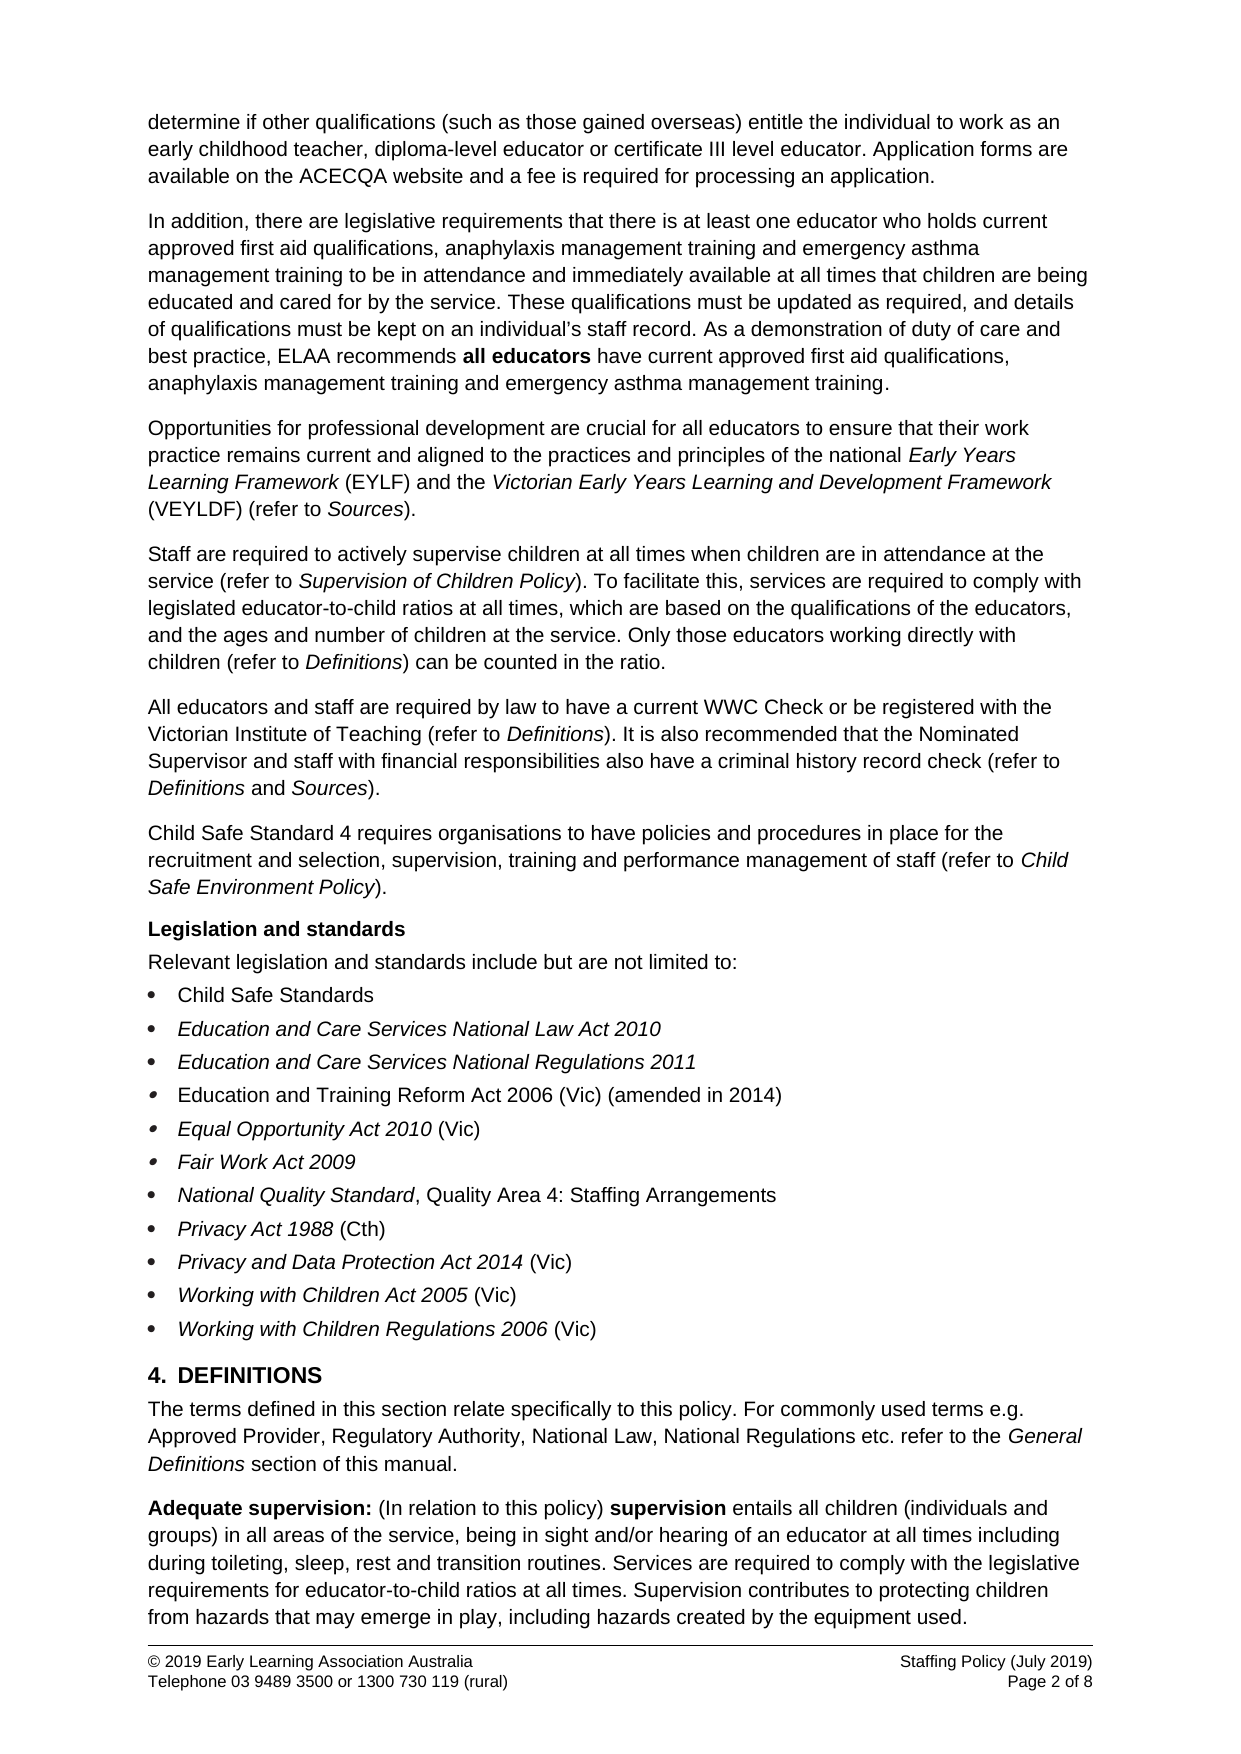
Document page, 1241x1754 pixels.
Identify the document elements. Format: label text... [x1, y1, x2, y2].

subtitle Definitions [148, 1362, 1092, 1388]
text The terms defined in this section relate specifically to this policy. For commonly used terms e.g. Approved Provider, Regulatory Authority, National Law, National Regulations etc. refer to the General Definitions section of this manual. [148, 1394, 1092, 1475]
subtitle Legislation and standards [148, 917, 1092, 941]
text Education and Training Reform Act 2006 (Vic) (amended in 2014) [148, 1080, 1092, 1107]
text National Quality Standard, Quality Area 4: Staffing Arrangements [148, 1180, 1092, 1207]
text Education and Care Services National Law Act 2010 [148, 1014, 1092, 1041]
text Child Safe Standard 4 requires organisations to have policies and procedures in place for the recruitment and selection, supervision, training and performance management of staff (refer to Child Safe Environment Policy). [148, 818, 1092, 899]
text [148, 106, 1092, 188]
text Privacy Act 1988 (Cth) [148, 1214, 1092, 1241]
text Working with Children Regulations 2006 (Vic) [148, 1314, 1092, 1341]
text Child Safe Standards [148, 980, 1092, 1007]
text All educators and staff are required by law to have a current WWC Check or be registered with the Victorian Institute of Teaching (refer to Definitions). It is also recommended that the Nominated Supervisor and staff with financial responsibilities also have a criminal history record check (refer to Definitions and Sources). [148, 692, 1092, 800]
text In addition, there are legislative requirements that there is at least one educator who holds current approved first aid qualifications, anaphylaxis management training and emergency asthma management training to be in attendance and immediately available at all times that children are being educated and cared for by the service. These qualifications must be updated as required, and details of qualifications must be kept on an individual’s staff record. As a demonstration of duty of care and best practice, ELAA recommends all educators have current approved first aid qualifications, anaphylaxis management training and emergency asthma management training. [148, 205, 1092, 395]
text Staff are required to actively supervise children at all times when children are in attendance at the service (refer to Supervision of Children Policy). To facilitate this, services are required to comply with legislated educator-to-child ratios at all times, which are based on the qualifications of the educators, and the ages and number of children at the service. Only those educators working directly with children (refer to Definitions) can be counted in the ratio. [148, 539, 1092, 674]
text Adequate supervision: (In relation to this policy) supervision entails all children (individuals and groups) in all areas of the service, being in sight and/or hearing of an educator at all times including during toileting, sleep, rest and transition routines. Services are required to comply with the legislative requirements for educator-to-child ratios at all times. Supervision contributes to protecting children from hazards that may emerge in play, including hazards created by the equipment used. [148, 1493, 1092, 1628]
text Privacy and Data Protection Act 2014 (Vic) [148, 1247, 1092, 1274]
text Working with Children Act 2005 (Vic) [148, 1280, 1092, 1307]
text Education and Care Services National Regulations 2011 [148, 1047, 1092, 1074]
text Opportunities for professional development are crucial for all educators to ensure that their work practice remains current and aligned to the practices and principles of the national Early Years Learning Framework (EYLF) and the Victorian Early Years Learning and Development Framework (VEYLDF) (refer to Sources). [148, 413, 1092, 521]
text Relevant legislation and standards include but are not limited to: [148, 947, 1092, 974]
text Fair Work Act 2009 [148, 1147, 1092, 1174]
text Equal Opportunity Act 2010 (Vic) [148, 1114, 1092, 1141]
